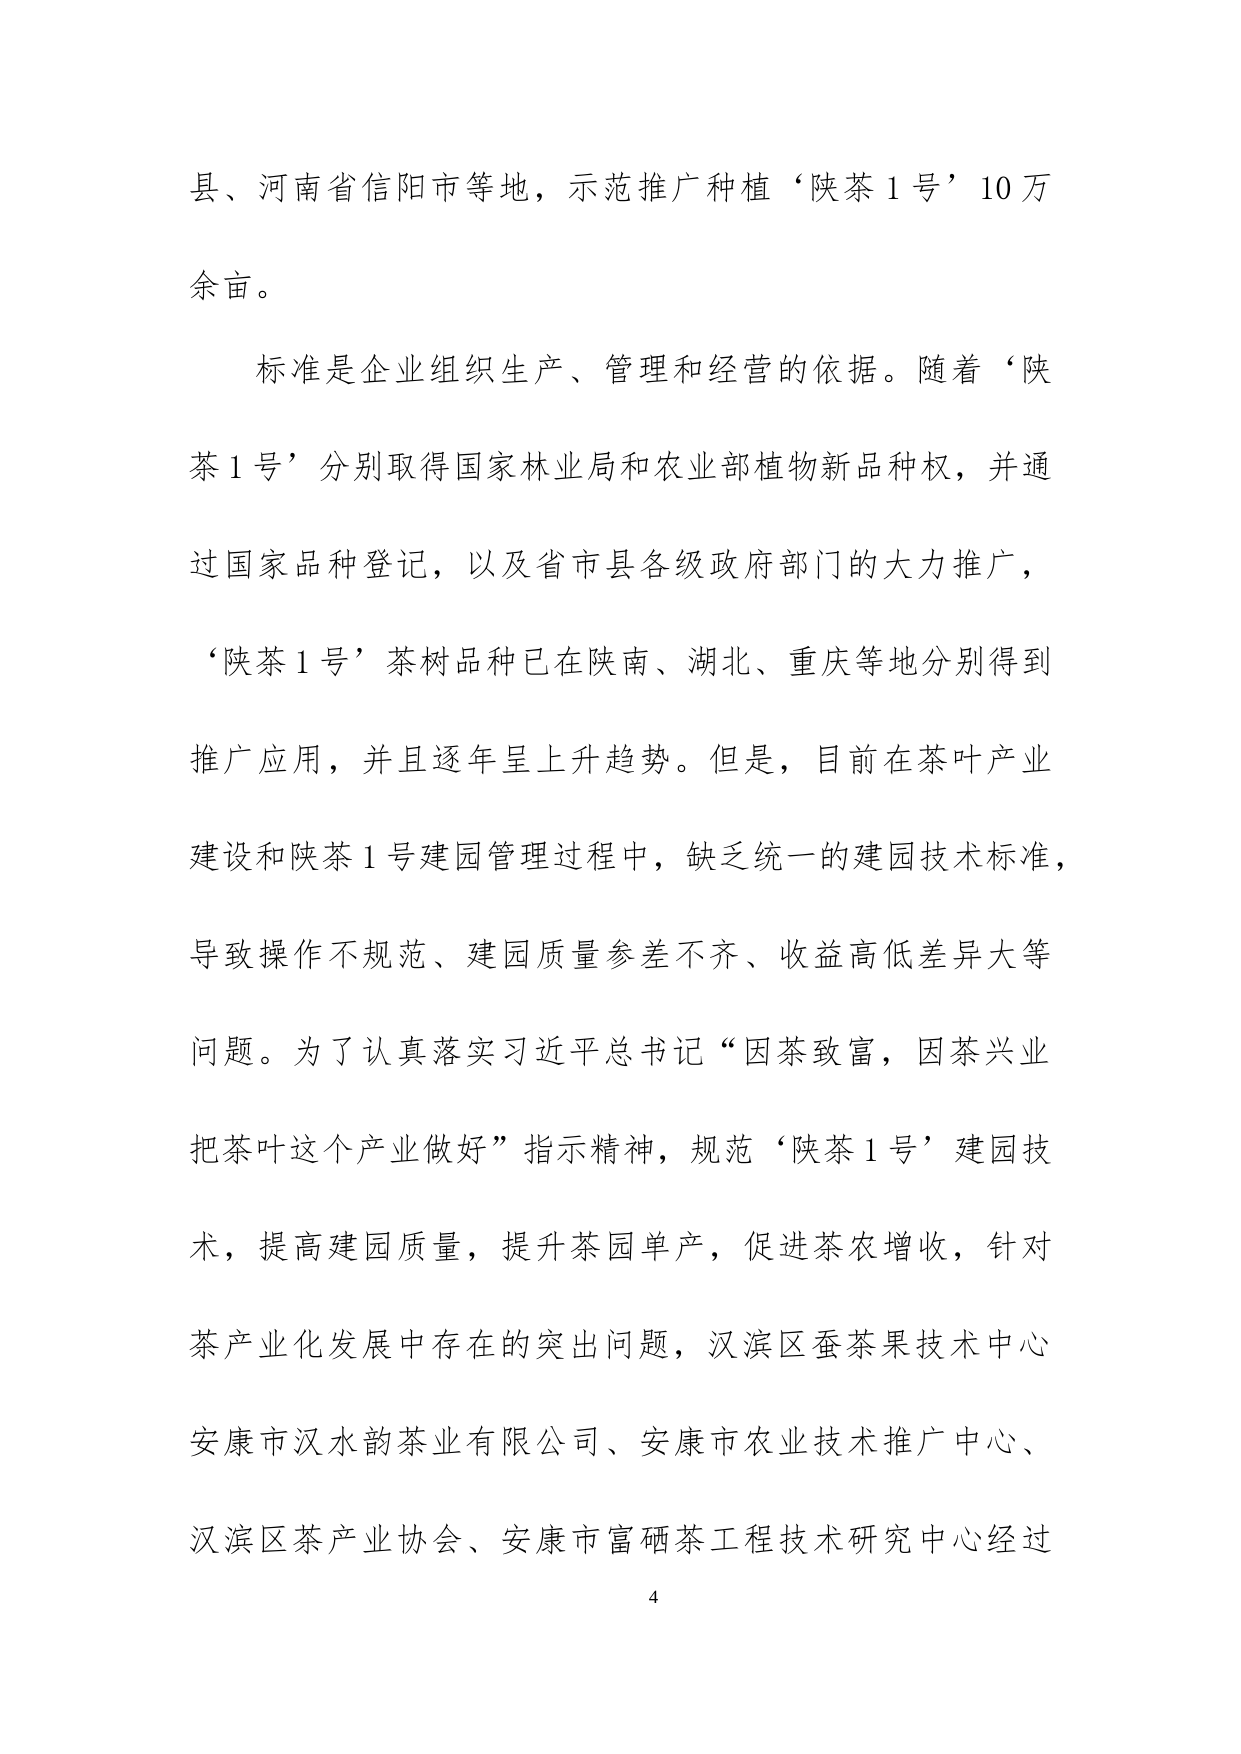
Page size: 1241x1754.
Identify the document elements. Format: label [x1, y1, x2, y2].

text [187, 334, 1053, 1569]
text [187, 153, 1053, 316]
